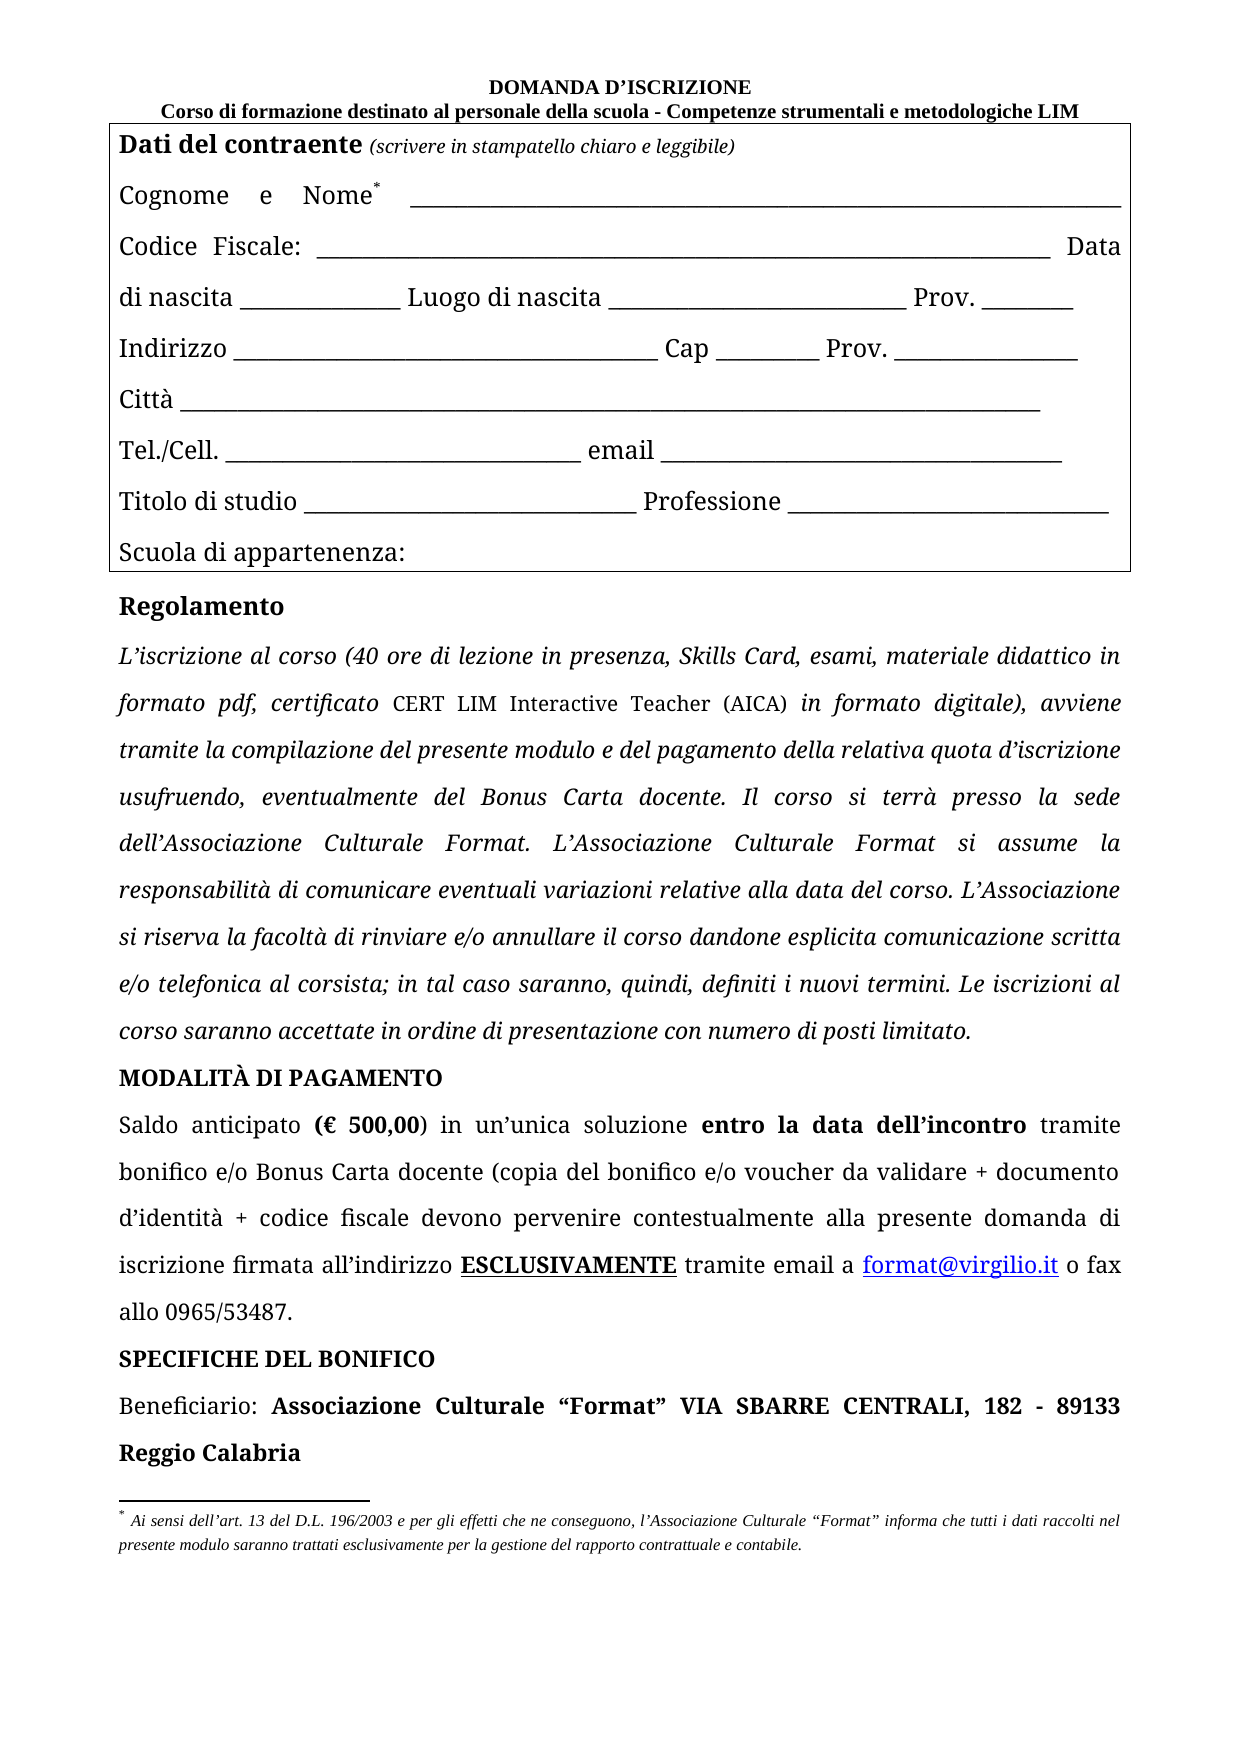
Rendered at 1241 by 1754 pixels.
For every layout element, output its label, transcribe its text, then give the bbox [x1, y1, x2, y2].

text Beneficiario: Associazione Culturale “Format” VIA SBARRE CENTRALI, 182 - 89133 Reggio Calabria [119, 1390, 1121, 1468]
text SPECIFICHE DEL BONIFICO [119, 1343, 1121, 1374]
text L’iscrizione al corso (40 ore di lezione in presenza, Skills Card, esami, materiale didattico in formato pdf, certificato CERT LIM Interactive Teacher (AICA) in formato digitale), avviene tramite la compilazione del presente modulo e del pagamento della relativa quota d’iscrizione usufruendo, eventualmente del Bonus Carta docente. Il corso si terrà presso la sede dell’Associazione Culturale Format. L’Associazione Culturale Format si assume la responsabilità di comunicare eventuali variazioni relative alla data del corso. L’Associazione si riserva la facoltà di rinviare e/o annullare il corso dandone esplicita comunicazione scritta e/o telefonica al corsista; in tal caso saranno, quindi, definiti i nuovi termini. Le iscrizioni al corso saranno accettate in ordine di presentazione con numero di posti limitato. [119, 640, 1121, 1046]
text Saldo anticipato (€ 500,00) in un’unica soluzione entro la data dell’incontro tramite bonifico e/o Bonus Carta docente (copia del bonifico e/o voucher da validare + documento d’identità + codice fiscale devono pervenire contestualmente alla presente domanda di iscrizione firmata all’indirizzo ESCLUSIVAMENTE tramite email a format@virgilio.it o fax allo 0965/53487. [119, 1108, 1121, 1327]
subtitle Dati del contraente (scrivere in stampatello chiaro e leggibile) [110, 124, 1130, 160]
text Titolo di studio _____________________________ Professione ____________________________ [110, 480, 1130, 518]
text Indirizzo _____________________________________ Cap _________ Prov. ________________ [110, 327, 1130, 364]
text Città ___________________________________________________________________________ [110, 378, 1130, 416]
text Scuola di appartenenza: [110, 531, 1130, 571]
text MODALITÀ DI PAGAMENTO [119, 1062, 1121, 1093]
text Tel./Cell. _______________________________ email ___________________________________ [110, 429, 1130, 467]
text Cognome e Nome* ______________________________________________________________ Codice Fiscale: ________________________________________________________________ Data di nascita ______________ Luogo di nascita __________________________ Prov. ________ [110, 174, 1130, 313]
text Regolamento [119, 589, 1121, 623]
